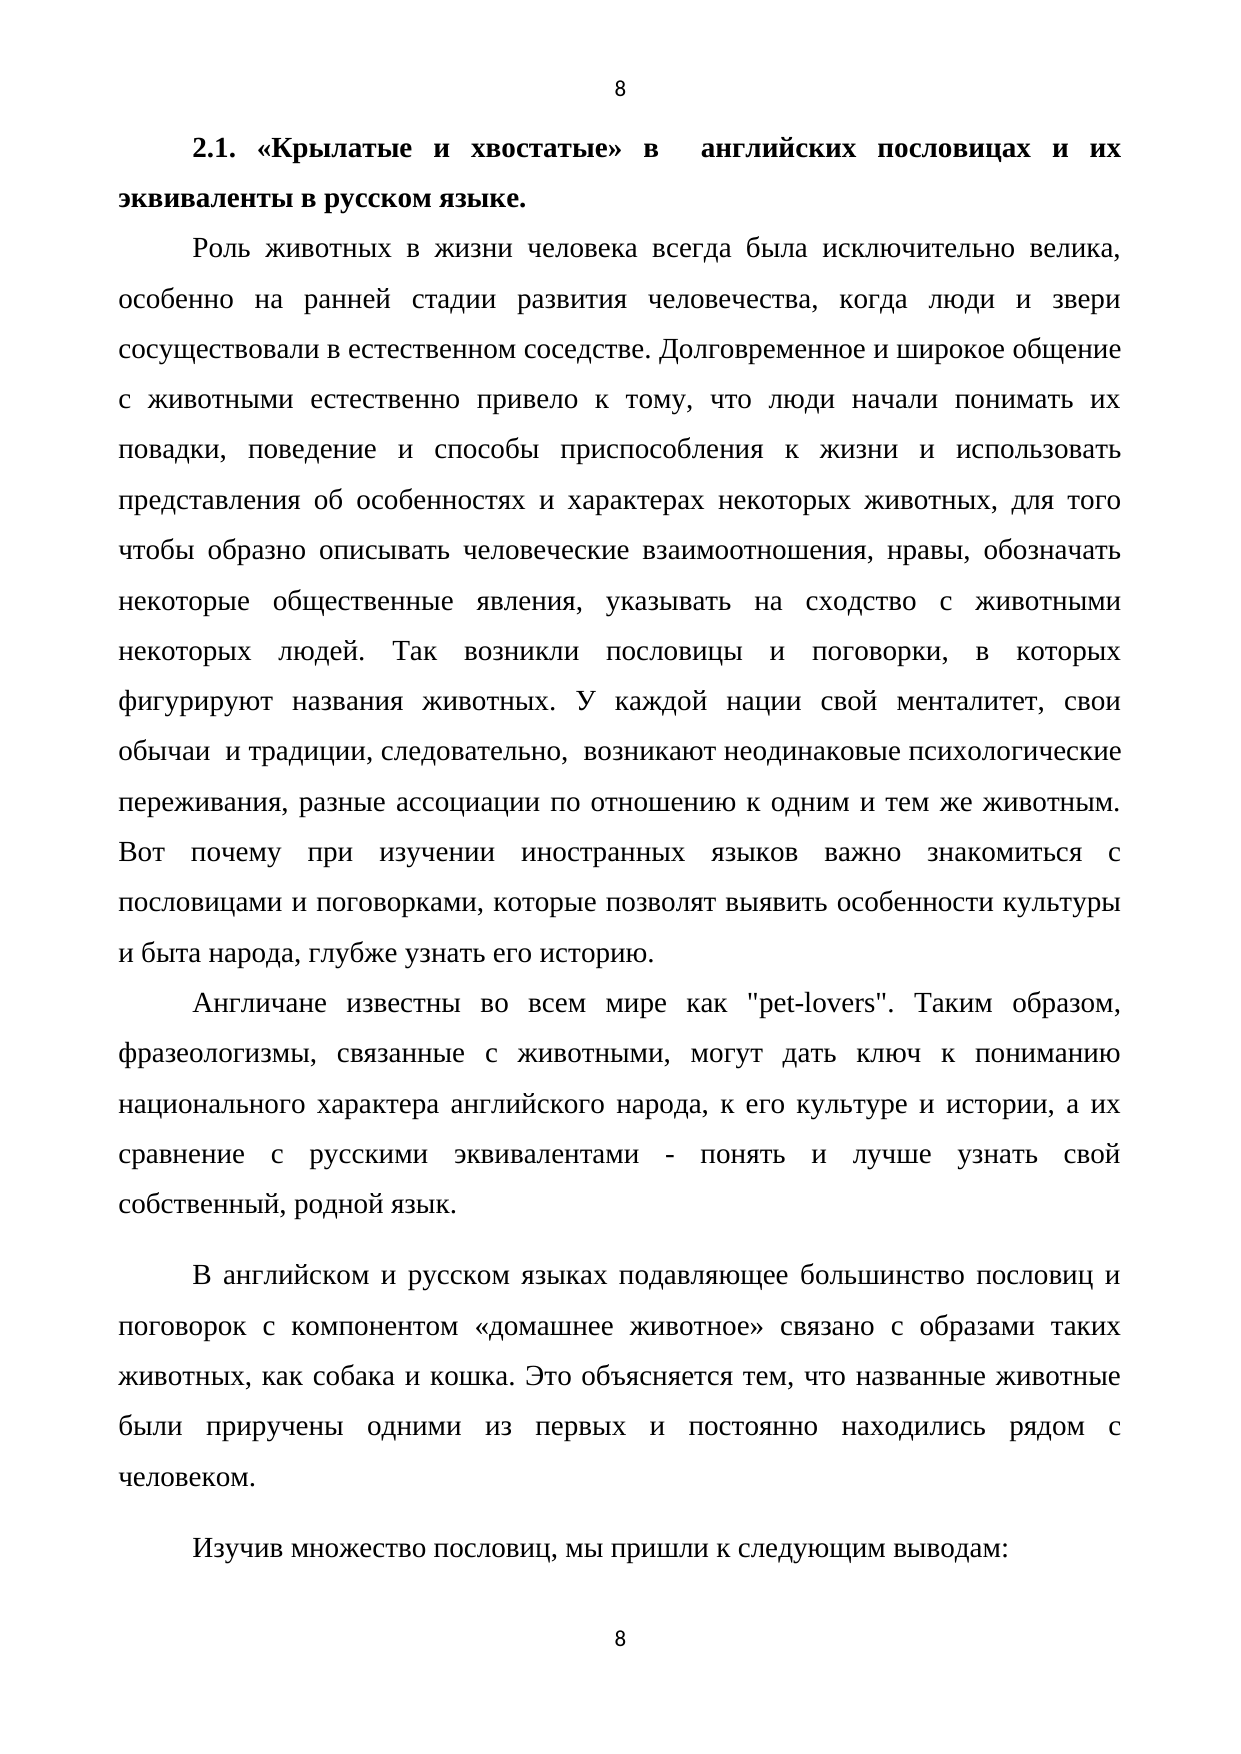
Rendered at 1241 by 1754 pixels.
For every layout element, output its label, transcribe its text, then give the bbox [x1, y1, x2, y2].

text В английском и русском языках подавляющее большинство пословиц и поговорок с компонентом «домашнее животное» связано с образами таких животных, как собака и кошка. Это объясняется тем, что названные животные были приручены одними из первых и постоянно находились рядом с человеком. [118, 1257, 1122, 1492]
text Роль животных в жизни человека всегда была исключительно велика, особенно на ранней стадии развития человечества, когда люди и звери сосуществовали в естественном соседстве. Долговременное и широкое общение с животными естественно привело к тому, что люди начали понимать их повадки, поведение и способы приспособления к жизни и использовать представления об особенностях и характерах некоторых животных, для того чтобы образно описывать человеческие взаимоотношения, нравы, обозначать некоторые общественные явления, указывать на сходство с животными некоторых людей. Так возникли пословицы и поговорки, в которых фигурируют названия животных. У каждой нации свой менталитет, свои обычаи и традиции, следовательно, возникают неодинаковые психологические переживания, разные ассоциации по отношению к одним и тем же животным. Вот почему при изучении иностранных языков важно знакомиться с пословицами и поговорками, которые позволят выявить особенности культуры и быта народа, глубже узнать его историю. [118, 230, 1122, 968]
text Англичане известны во всем мире как "pet-lovers". Таким образом, фразеологизмы, связанные с животными, могут дать ключ к пониманию национального характера английского народа, к его культуре и истории, а их сравнение с русскими эквивалентами - понять и лучше узнать свой собственный, родной язык. [118, 985, 1122, 1220]
text Изучив множество пословиц, мы пришли к следующим выводам: [118, 1530, 1122, 1563]
text 2.1. «Крылатые и хвостатые» в английских пословицах и их эквиваленты в русском языке. [118, 130, 1122, 214]
